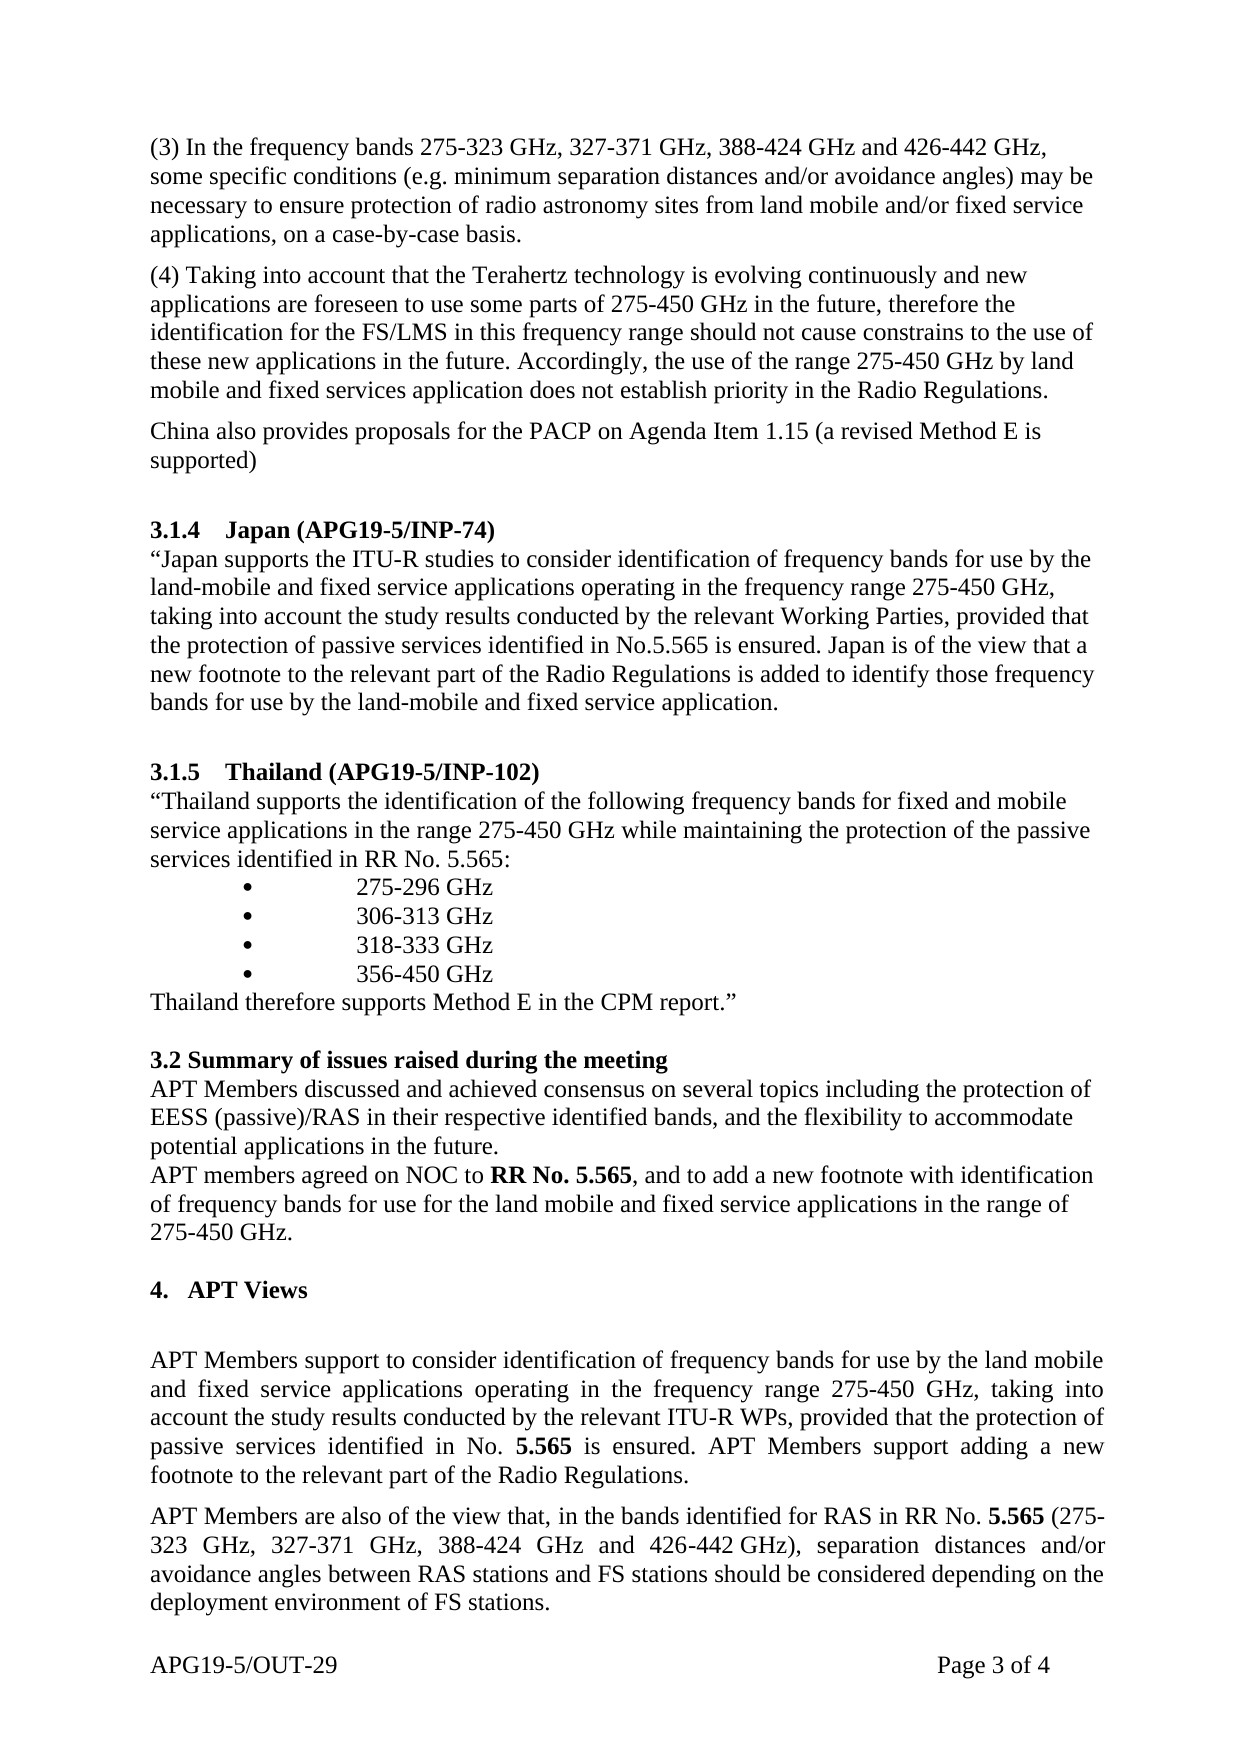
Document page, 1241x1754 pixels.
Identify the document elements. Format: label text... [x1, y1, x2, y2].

text (4) Taking into account that the Terahertz technology is evolving continuously and new applications are foreseen to use some parts of 275-450 GHz in the future, therefore the identification for the FS/LMS in this frequency range should not cause constrains to the use of these new applications in the future. Accordingly, the use of the range 275-450 GHz by land mobile and fixed services application does not establish priority in the Radio Regulations. [150, 260, 1105, 404]
text APT Members support to consider identification of frequency bands for use by the land mobile and fixed service applications operating in the frequency range 275-450 GHz, taking into account the study results conducted by the relevant ITU-R WPs, provided that the protection of passive services identified in No. 5.565 is ensured. APT Members support adding a new footnote to the relevant part of the Radio Regulations. [150, 1345, 1105, 1489]
text APT Members are also of the view that, in the bands identified for RAS in RR No. 5.565 (275-323 GHz, 327-371 GHz, 388-424 GHz and 426-442 GHz), separation distances and/or avoidance angles between RAS stations and FS stations should be considered depending on the deployment environment of FS stations. [150, 1501, 1105, 1616]
list Japan (APG19-5/INP-74) [150, 515, 1105, 544]
text “Japan supports the ITU-R studies to consider identification of frequency bands for use by the land-mobile and fixed service applications operating in the frequency range 275-450 GHz, taking into account the study results conducted by the relevant Working Parties, provided that the protection of passive services identified in No.5.565 is ensured. Japan is of the view that a new footnote to the relevant part of the Radio Regulations is added to identify those frequency bands for use by the land-mobile and fixed service application. [150, 544, 1105, 716]
text (3) In the frequency bands 275-323 GHz, 327-371 GHz, 388-424 GHz and 426-442 GHz, some specific conditions (e.g. minimum separation distances and/or avoidance angles) may be necessary to ensure protection of radio astronomy sites from land mobile and/or fixed service applications, on a case-by-case basis. [150, 132, 1105, 247]
list APT Views [150, 1275, 1105, 1304]
text APT members agreed on NOC to RR No. 5.565, and to add a new footnote with identification of frequency bands for use for the land mobile and fixed service applications in the range of 275-450 GHz. [150, 1160, 1105, 1246]
list Summary of issues raised during the meeting [150, 1045, 1105, 1074]
text Thailand therefore supports Method E in the CPM report.” [150, 987, 1105, 1016]
text APT Members discussed and achieved consensus on several topics including the protection of EESS (passive)/RAS in their respective identified bands, and the flexibility to accommodate potential applications in the future. [150, 1074, 1105, 1160]
list 275-296 GHz [150, 872, 1105, 901]
list Thailand (APG19-5/INP-102) [150, 757, 1105, 786]
text “Thailand supports the identification of the following frequency bands for fixed and mobile service applications in the range 275-450 GHz while maintaining the protection of the passive services identified in RR No. 5.565: [150, 786, 1105, 872]
text China also provides proposals for the PACP on Agenda Item 1.15 (a revised Method E is supported) [150, 416, 1105, 474]
list 356-450 GHz [150, 959, 1105, 987]
list 318-333 GHz [150, 930, 1105, 959]
list 306-313 GHz [150, 901, 1105, 930]
